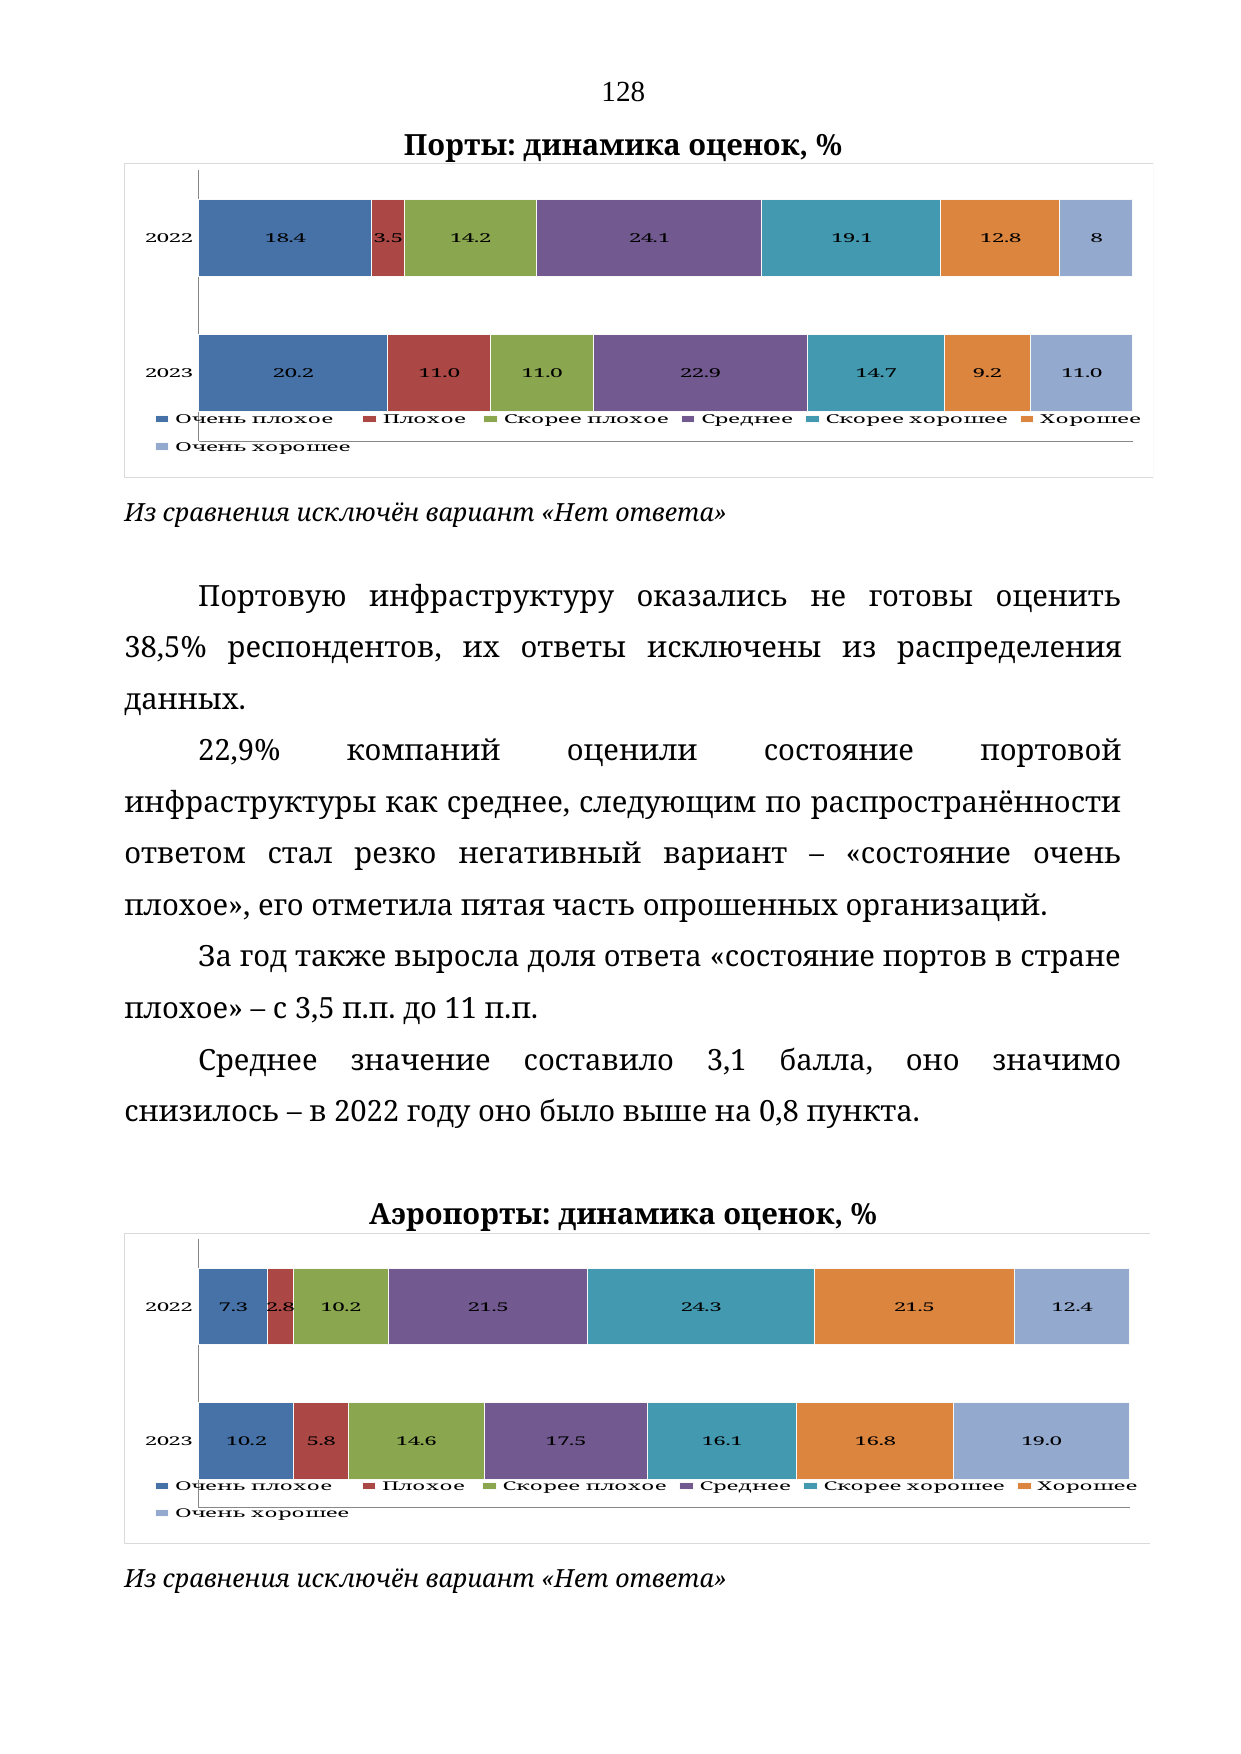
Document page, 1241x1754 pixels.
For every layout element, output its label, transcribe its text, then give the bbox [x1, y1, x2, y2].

text Среднее значение составило 3,1 балла, оно значимо снизилось – в 2022 году оно было выше на 0,8 пункта. [124, 1039, 1122, 1130]
text Из сравнения исключён вариант «Нет ответа» [124, 1544, 1122, 1595]
text 22,9% компаний оценили состояние портовой инфраструктуры как среднее, следующим по распространённости ответом стал резко негативный вариант – «состояние очень плохое», его отметила пятая часть опрошенных организаций. [124, 729, 1122, 924]
text Порты: динамика оценок, % [124, 124, 1122, 163]
text За год также выросла доля ответа «состояние портов в стране плохое» – с 3,5 п.п. до 11 п.п. [124, 936, 1122, 1027]
text Портовую инфраструктуру оказались не готовы оценить 38,5% респондентов, их ответы исключены из распределения данных. [124, 575, 1122, 718]
text Аэропорты: динамика оценок, % [124, 1193, 1122, 1233]
text Из сравнения исключён вариант «Нет ответа» [124, 478, 1122, 528]
